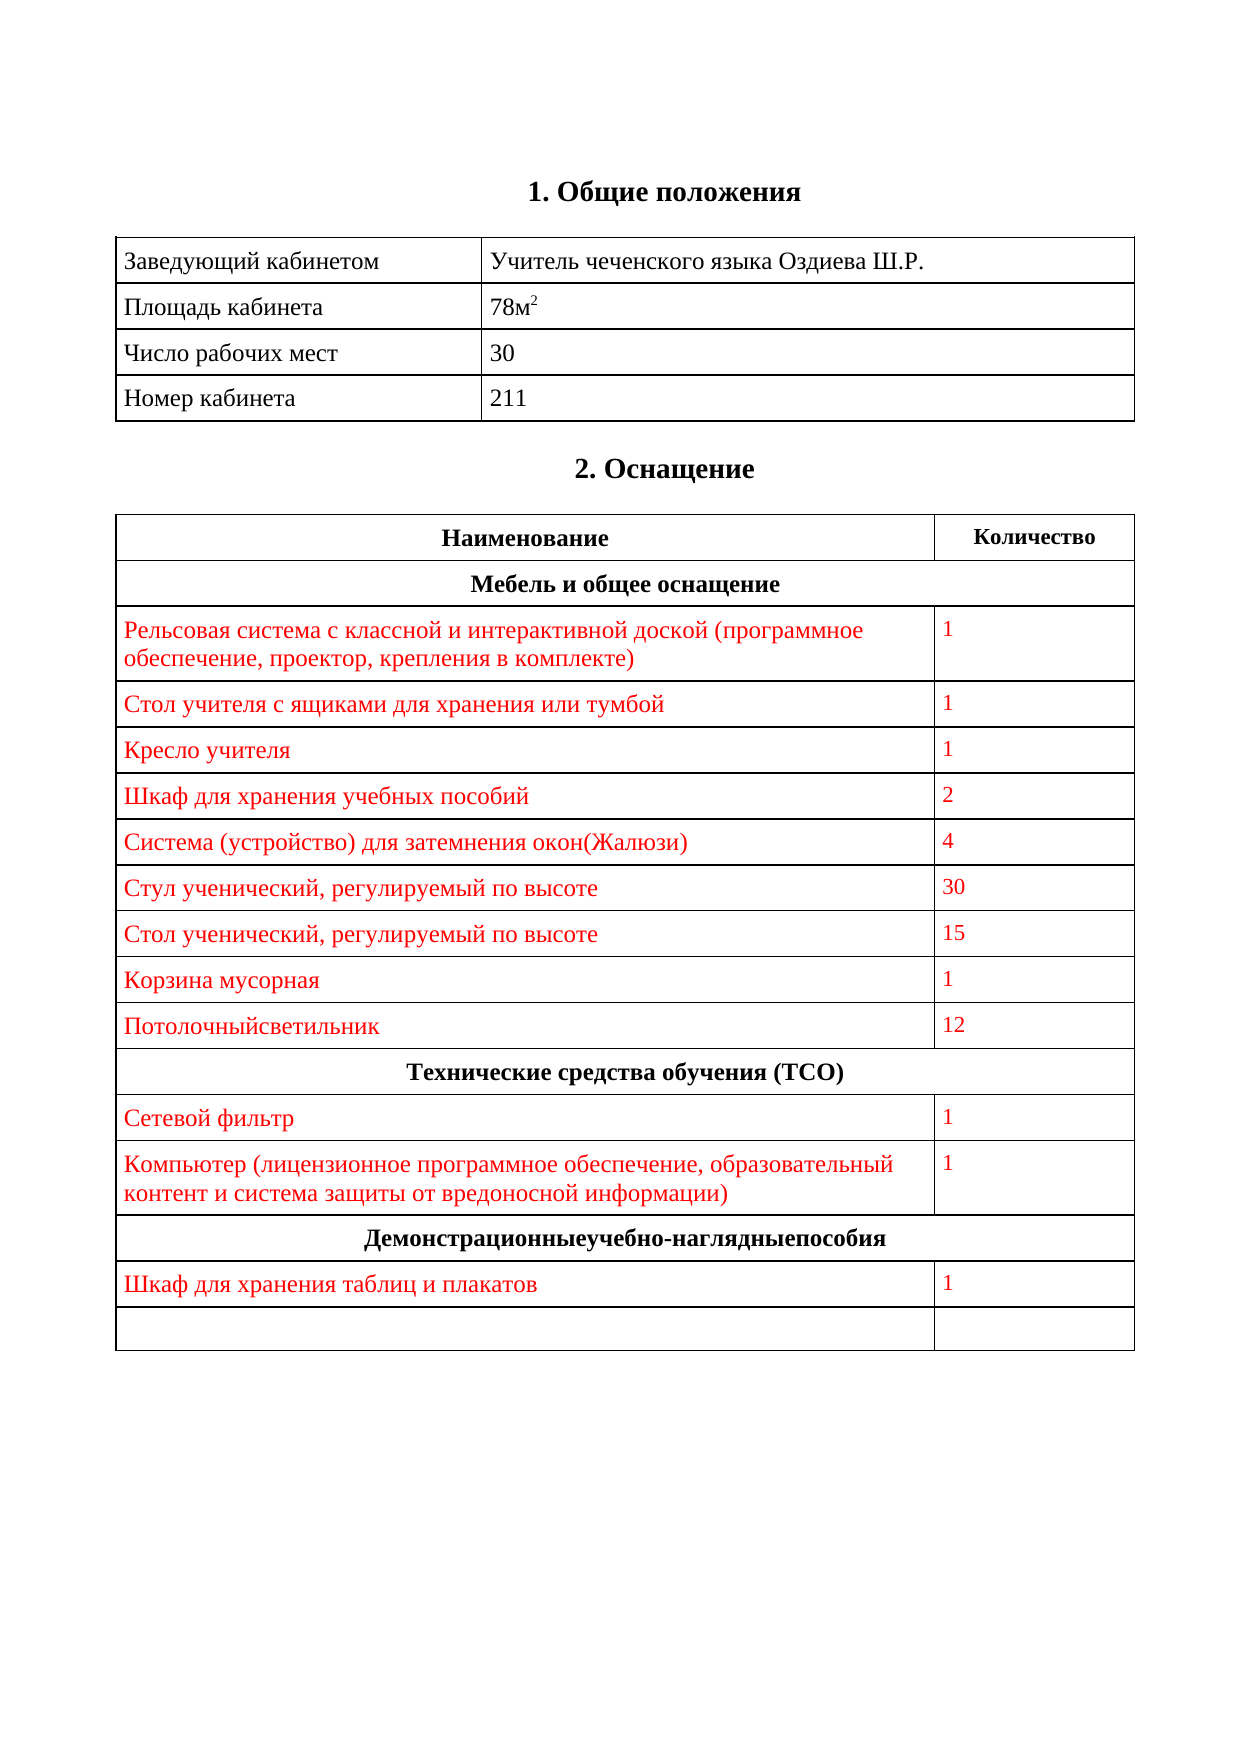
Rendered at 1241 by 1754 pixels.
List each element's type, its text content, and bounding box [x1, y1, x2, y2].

table_cell Технические средства обучения (ТСО) [117, 1049, 1134, 1093]
table_cell 211 [482, 376, 1134, 420]
table_cell 1 [935, 1141, 1134, 1214]
table_cell Площадь кабинета [117, 284, 481, 328]
table_cell 15 [935, 911, 1134, 956]
table_cell Шкаф для хранения учебных пособий [117, 774, 934, 818]
table_cell 1 [935, 682, 1134, 726]
table_cell Стол учителя с ящиками для хранения или тумбой [117, 682, 934, 726]
text 1. Общие положения [177, 174, 1152, 207]
table_cell 1 [935, 1095, 1134, 1139]
table_cell Кресло учителя [117, 728, 934, 772]
table_cell Мебель и общее оснащение [117, 561, 1134, 605]
table_cell 4 [935, 820, 1134, 864]
table_header Наименование [117, 515, 934, 559]
table_cell 30 [482, 330, 1134, 374]
table_cell [935, 1308, 1134, 1349]
table_header Учитель чеченского языка Оздиева Ш.Р. [482, 238, 1134, 282]
table_cell 1 [935, 728, 1134, 772]
table_cell [117, 1308, 934, 1349]
table_cell 1 [935, 607, 1134, 680]
table_cell Демонстрационныеучебно-наглядныепособия [117, 1216, 1134, 1260]
table_cell Корзина мусорная [117, 957, 934, 1002]
table_cell 1 [935, 1262, 1134, 1306]
table_cell Номер кабинета [117, 376, 481, 420]
table_cell 78м2 [482, 284, 1134, 328]
table_header Количество [935, 515, 1134, 559]
table_header Заведующий кабинетом [117, 238, 481, 282]
table_cell Система (устройство) для затемнения окон(Жалюзи) [117, 820, 934, 864]
table_cell Сетевой фильтр [117, 1095, 934, 1139]
table_cell Шкаф для хранения таблиц и плакатов [117, 1262, 934, 1306]
table_cell Стул ученический, регулируемый по высоте [117, 866, 934, 910]
table_cell 30 [935, 866, 1134, 910]
table_cell Стол ученический, регулируемый по высоте [117, 911, 934, 956]
table_cell 2 [935, 774, 1134, 818]
table_cell Компьютер (лицензионное программное обеспечение, образовательный контент и система защиты от вредоносной информации) [117, 1141, 934, 1214]
table_cell 12 [935, 1003, 1134, 1048]
table_cell 1 [935, 957, 1134, 1002]
table_cell Рельсовая система с классной и интерактивной доской (программное обеспечение, проектор, крепления в комплекте) [117, 607, 934, 680]
table_cell Потолочныйсветильник [117, 1003, 934, 1048]
text 2. Оснащение [177, 451, 1152, 484]
table_cell Число рабочих мест [117, 330, 481, 374]
